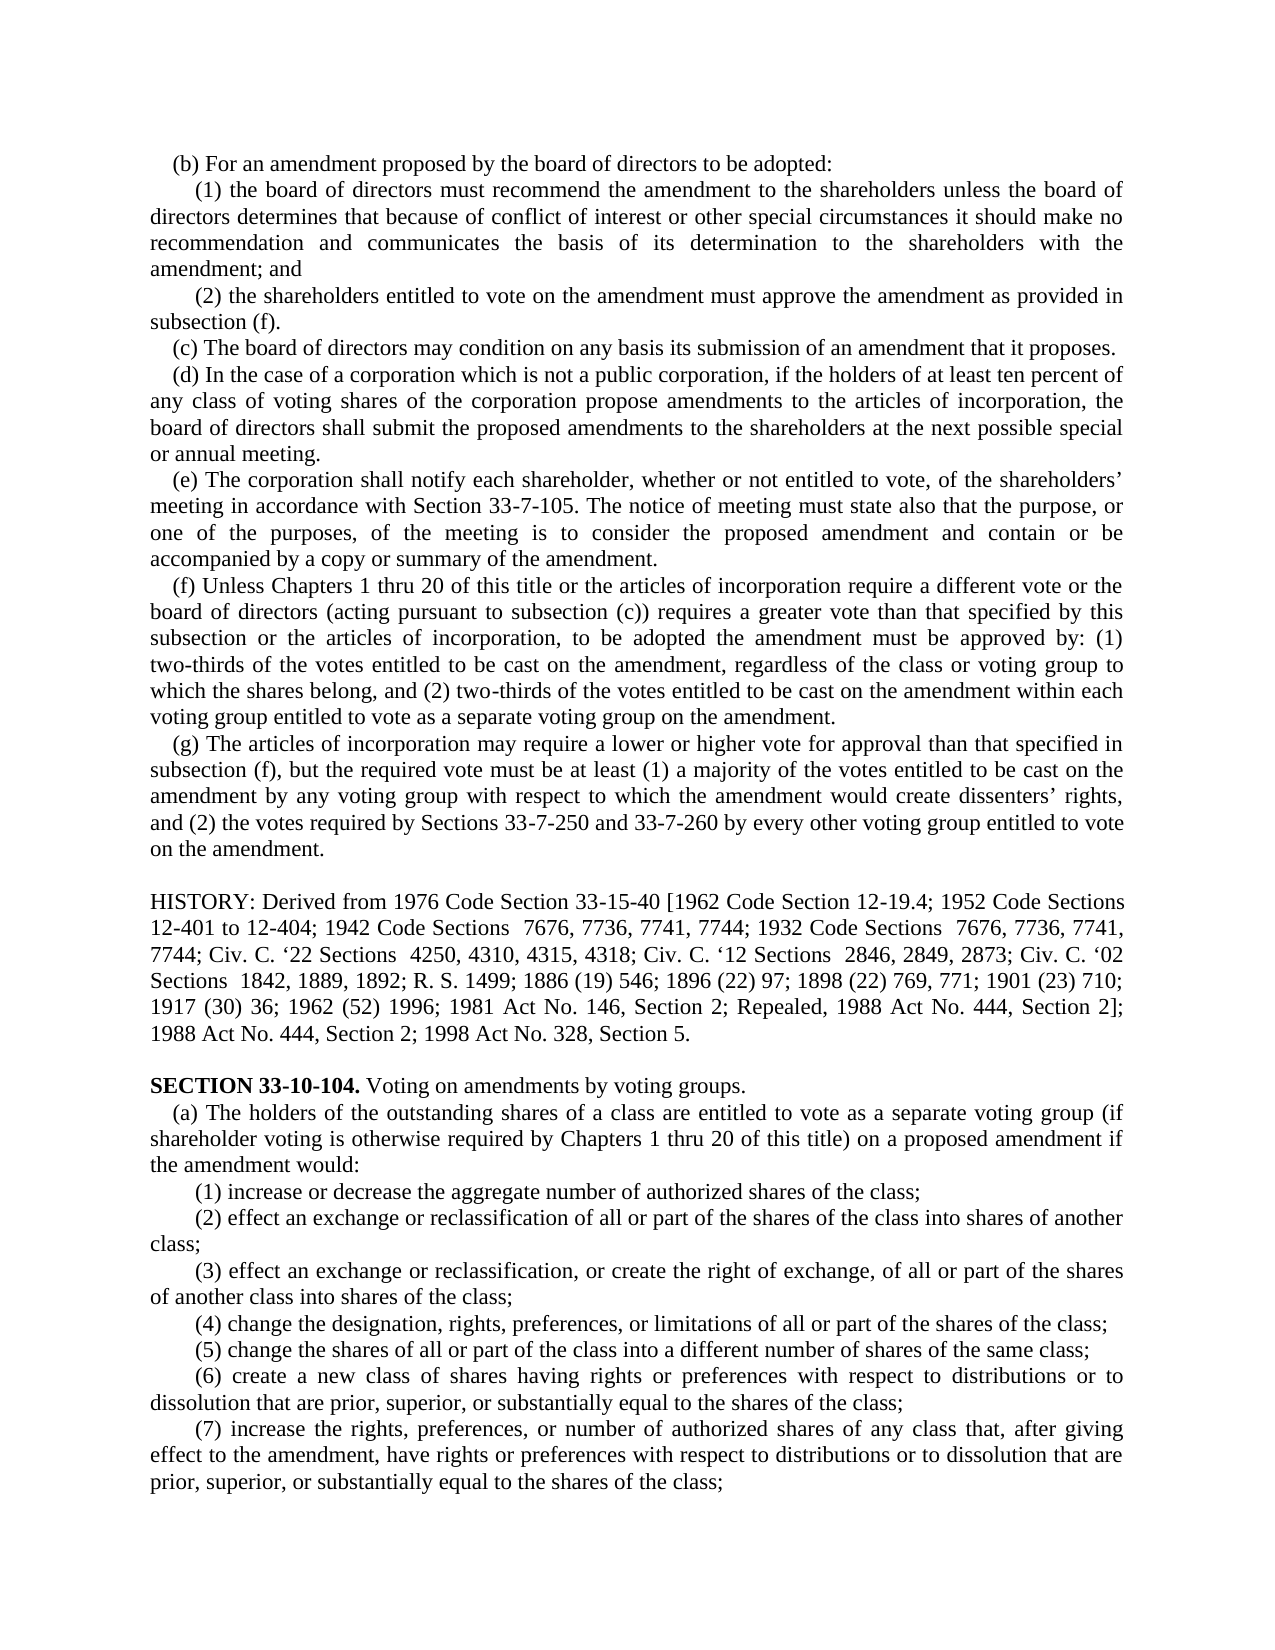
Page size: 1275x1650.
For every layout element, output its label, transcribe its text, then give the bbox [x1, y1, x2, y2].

text SECTION 33-10-104. Voting on amendments by voting groups. [150, 1072, 1125, 1099]
text (7) increase the rights, preferences, or number of authorized shares of any class that, after giving effect to the amendment, have rights or preferences with respect to distributions or to dissolution that are prior, superior, or substantially equal to the shares of the class; [150, 1415, 1125, 1494]
text (f) Unless Chapters 1 thru 20 of this title or the articles of incorporation require a different vote or the board of directors (acting pursuant to subsection (c)) requires a greater vote than that specified by this subsection or the articles of incorporation, to be adopted the amendment must be approved by: (1) two-thirds of the votes entitled to be cast on the amendment, regardless of the class or voting group to which the shares belong, and (2) two-thirds of the votes entitled to be cast on the amendment within each voting group entitled to vote as a separate voting group on the amendment. [150, 572, 1125, 730]
text (c) The board of directors may condition on any basis its submission of an amendment that it proposes. [150, 334, 1125, 361]
text (1) the board of directors must recommend the amendment to the shareholders unless the board of directors determines that because of conflict of interest or other special circumstances it should make no recommendation and communicates the basis of its determination to the shareholders with the amendment; and [150, 176, 1125, 282]
text (2) the shareholders entitled to vote on the amendment must approve the amendment as provided in subsection (f). [150, 282, 1125, 334]
text (3) effect an exchange or reclassification, or create the right of exchange, of all or part of the shares of another class into shares of the class; [150, 1257, 1125, 1309]
text (d) In the case of a corporation which is not a public corporation, if the holders of at least ten percent of any class of voting shares of the corporation propose amendments to the articles of incorporation, the board of directors shall submit the proposed amendments to the shareholders at the next possible special or annual meeting. [150, 361, 1125, 466]
text (g) The articles of incorporation may require a lower or higher vote for approval than that specified in subsection (f), but the required vote must be at least (1) a majority of the votes entitled to be cast on the amendment by any voting group with respect to which the amendment would create dissenters’ rights, and (2) the votes required by Sections 33-7-250 and 33-7-260 by every other voting group entitled to vote on the amendment. [150, 730, 1125, 862]
text HISTORY: Derived from 1976 Code Section 33-15-40 [1962 Code Section 12-19.4; 1952 Code Sections 12-401 to 12-404; 1942 Code Sections 7676, 7736, 7741, 7744; 1932 Code Sections 7676, 7736, 7741, 7744; Civ. C. ‘22 Sections 4250, 4310, 4315, 4318; Civ. C. ‘12 Sections 2846, 2849, 2873; Civ. C. ‘02 Sections 1842, 1889, 1892; R. S. 1499; 1886 (19) 546; 1896 (22) 97; 1898 (22) 769, 771; 1901 (23) 710; 1917 (30) 36; 1962 (52) 1996; 1981 Act No. 146, Section 2; Repealed, 1988 Act No. 444, Section 2]; 1988 Act No. 444, Section 2; 1998 Act No. 328, Section 5. [150, 888, 1125, 1046]
text (b) For an amendment proposed by the board of directors to be adopted: [150, 150, 1125, 176]
text (1) increase or decrease the aggregate number of authorized shares of the class; [150, 1178, 1125, 1204]
text (e) The corporation shall notify each shareholder, whether or not entitled to vote, of the shareholders’ meeting in accordance with Section 33-7-105. The notice of meeting must state also that the purpose, or one of the purposes, of the meeting is to consider the proposed amendment and contain or be accompanied by a copy or summary of the amendment. [150, 466, 1125, 572]
text (a) The holders of the outstanding shares of a class are entitled to vote as a separate voting group (if shareholder voting is otherwise required by Chapters 1 thru 20 of this title) on a proposed amendment if the amendment would: [150, 1099, 1125, 1178]
text (4) change the designation, rights, preferences, or limitations of all or part of the shares of the class; [150, 1309, 1125, 1336]
text (6) create a new class of shares having rights or preferences with respect to distributions or to dissolution that are prior, superior, or substantially equal to the shares of the class; [150, 1362, 1125, 1415]
text (5) change the shares of all or part of the class into a different number of shares of the same class; [150, 1336, 1125, 1362]
text (2) effect an exchange or reclassification of all or part of the shares of the class into shares of another class; [150, 1204, 1125, 1257]
